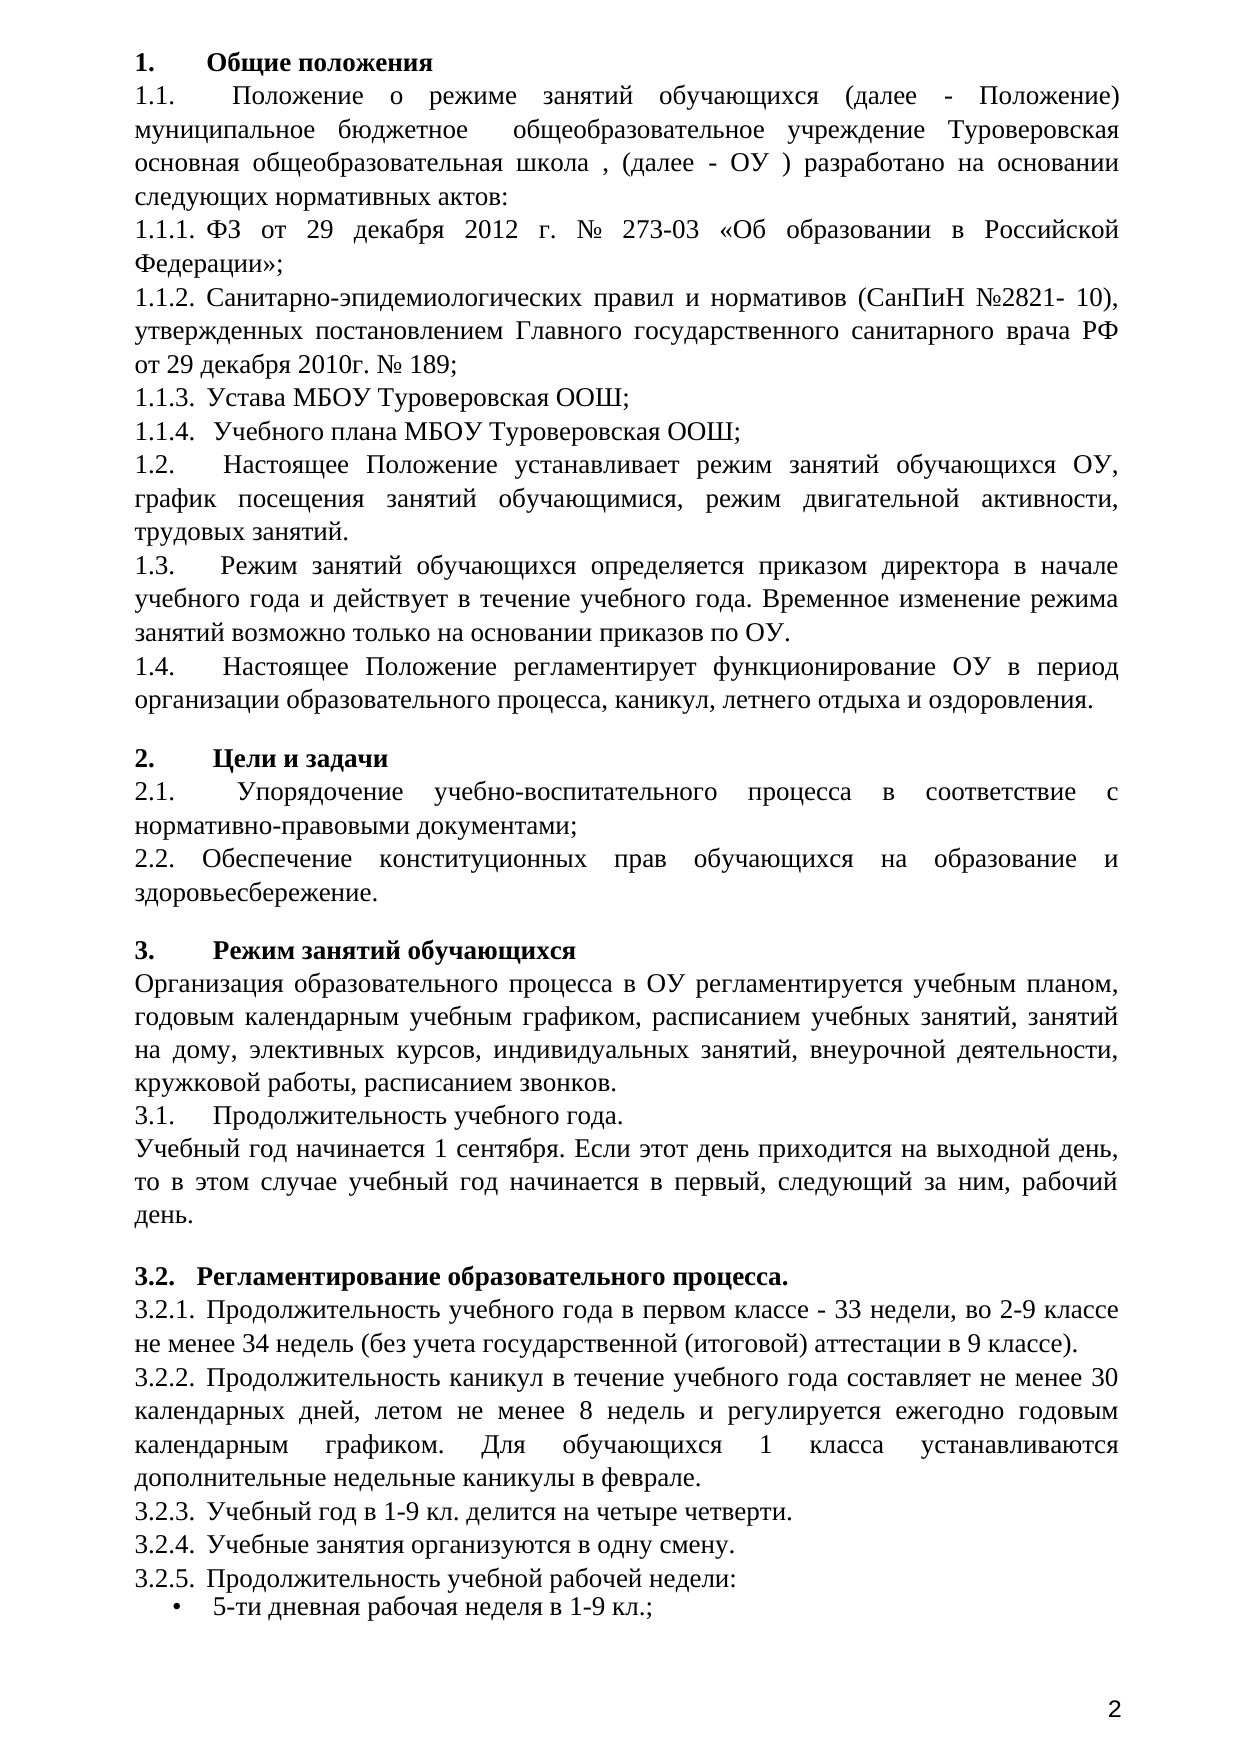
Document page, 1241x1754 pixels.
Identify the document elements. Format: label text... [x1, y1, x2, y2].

list ФЗ от 29 декабря 2012 г. № 273-03 «Об образовании в Российской Федерации»; [134, 212, 1120, 279]
list Продолжительность учебного года в первом классе - 33 недели, во 2-9 классе не менее 34 недель (без учета государственной (итоговой) аттестации в 9 классе). [134, 1292, 1120, 1359]
list Устава МБОУ Туроверовская ООШ; [134, 380, 1122, 413]
list Цели и задачи [134, 740, 1122, 774]
list Учебные занятия организуются в одну смену. [134, 1527, 1122, 1561]
list Положение о режиме занятий обучающихся (далее - Положение) муниципальное бюджетное общеобразовательное учреждение Туроверовская основная общеобразовательная школа , (далее - ОУ ) разработано на основании следующих нормативных актов: [134, 78, 1120, 212]
list Учебного плана МБОУ Туроверовская ООШ; [134, 413, 1122, 447]
list 5-ти дневная рабочая неделя в 1-9 кл.; [172, 1594, 1122, 1621]
text Организация образовательного процесса в ОУ регламентируется учебным планом, годовым календарным учебным графиком, расписанием учебных занятий, занятий на дому, элективных курсов, индивидуальных занятий, внеурочной деятельности, кружковой работы, расписанием звонков. [134, 966, 1120, 1098]
text Учебный год начинается 1 сентября. Если этот день приходится на выходной день, то в этом случае учебный год начинается в первый, следующий за ним, рабочий день. [134, 1131, 1120, 1231]
list Продолжительность учебной рабочей недели: [134, 1561, 1122, 1594]
list Настоящее Положение регламентирует функционирование ОУ в период организации образовательного процесса, каникул, летнего отдыха и оздоровления. [134, 648, 1120, 715]
list Продолжительность учебного года. [134, 1098, 1122, 1131]
list Общие положения [134, 44, 1122, 78]
list Санитарно-эпидемиологических правил и нормативов (СанПиН №2821- 10), утвержденных постановлением Главного государственного санитарного врача РФ от 29 декабря 2010г. № 189; [134, 279, 1120, 380]
text 2.2. Обеспечение конституционных прав обучающихся на образование и здоровьесбережение. [134, 841, 1120, 908]
list Упорядочение учебно-воспитательного процесса в соответствие с нормативно-правовыми документами; [134, 774, 1120, 841]
list Режим занятий обучающихся [134, 933, 1122, 966]
list Продолжительность каникул в течение учебного года составляет не менее 30 календарных дней, летом не менее 8 недель и регулируется ежегодно годовым календарным графиком. Для обучающихся 1 класса устанавливаются дополнительные недельные каникулы в феврале. [134, 1359, 1120, 1493]
list Настоящее Положение устанавливает режим занятий обучающихся ОУ, график посещения занятий обучающимися, режим двигательной активности, трудовых занятий. [134, 447, 1120, 547]
list Режим занятий обучающихся определяется приказом директора в начале учебного года и действует в течение учебного года. Временное изменение режима занятий возможно только на основании приказов по ОУ. [134, 547, 1120, 648]
list Регламентирование образовательного процесса. [134, 1259, 1122, 1292]
list Учебный год в 1-9 кл. делится на четыре четверти. [134, 1493, 1120, 1527]
